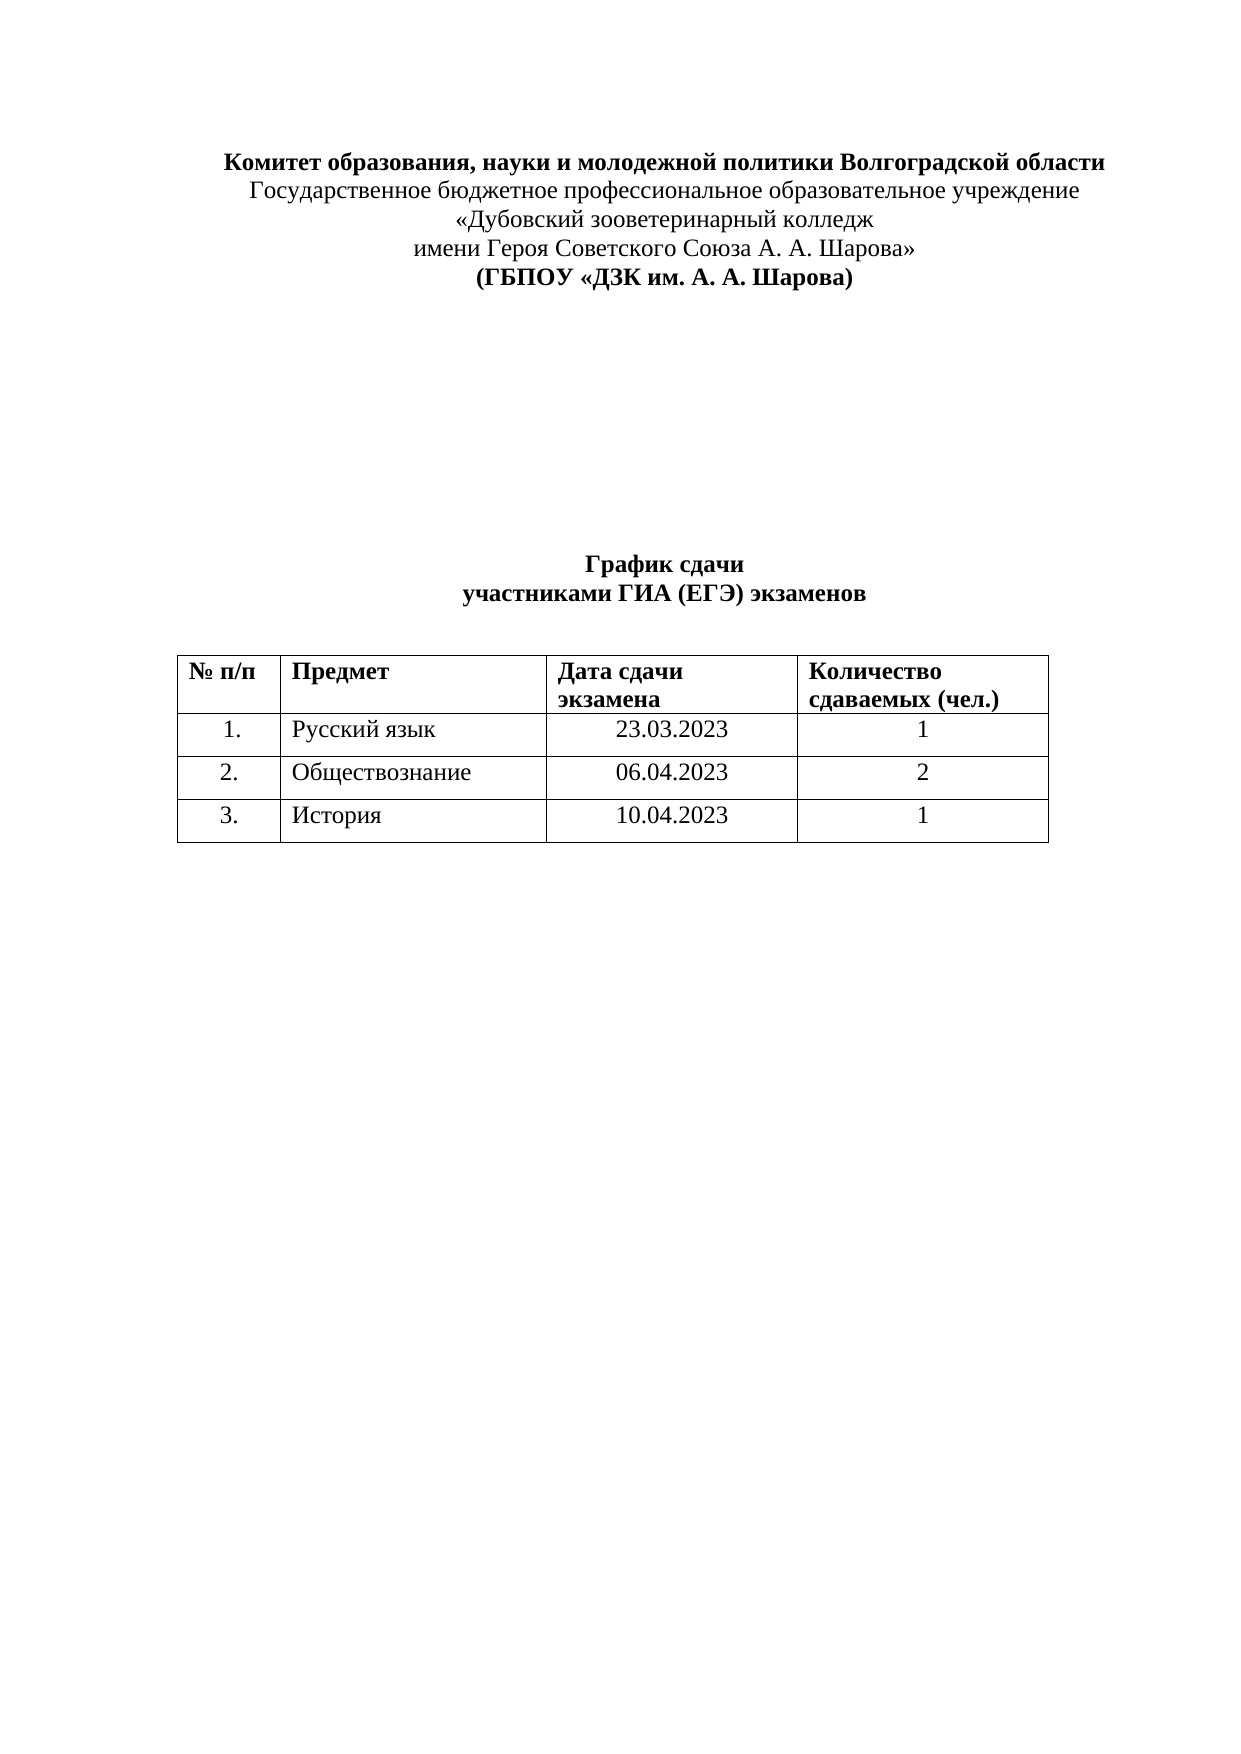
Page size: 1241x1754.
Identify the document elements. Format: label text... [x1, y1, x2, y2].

table_cell 2. [178, 757, 280, 799]
table_header Предмет [281, 656, 546, 713]
text Комитет образования, науки и молодежной политики Волгоградской области [177, 147, 1152, 176]
table_cell 10.04.2023 [547, 800, 797, 842]
text участниками ГИА (ЕГЭ) экзаменов [177, 578, 1152, 607]
table_cell 1 [798, 800, 1048, 842]
text (ГБПОУ «ДЗК им. А. А. Шарова) [177, 262, 1152, 291]
table_header № п/п [178, 656, 280, 713]
table_cell 1. [178, 714, 280, 756]
table_cell Русский язык [281, 714, 546, 756]
text Государственное бюджетное профессиональное образовательное учреждение [177, 176, 1152, 204]
table_cell 2 [798, 757, 1048, 799]
table_cell 23.03.2023 [547, 714, 797, 756]
table_header Дата сдачи экзамена [547, 656, 797, 713]
table_cell 1 [798, 714, 1048, 756]
table_header Количество сдаваемых (чел.) [798, 656, 1048, 713]
table_cell 06.04.2023 [547, 757, 797, 799]
text График сдачи [177, 549, 1152, 578]
table_cell Обществознание [281, 757, 546, 799]
table_cell История [281, 800, 546, 842]
text «Дубовский зооветеринарный колледж [177, 204, 1152, 233]
table_cell 3. [178, 800, 280, 842]
text имени Героя Советского Союза А. А. Шарова» [177, 233, 1152, 262]
